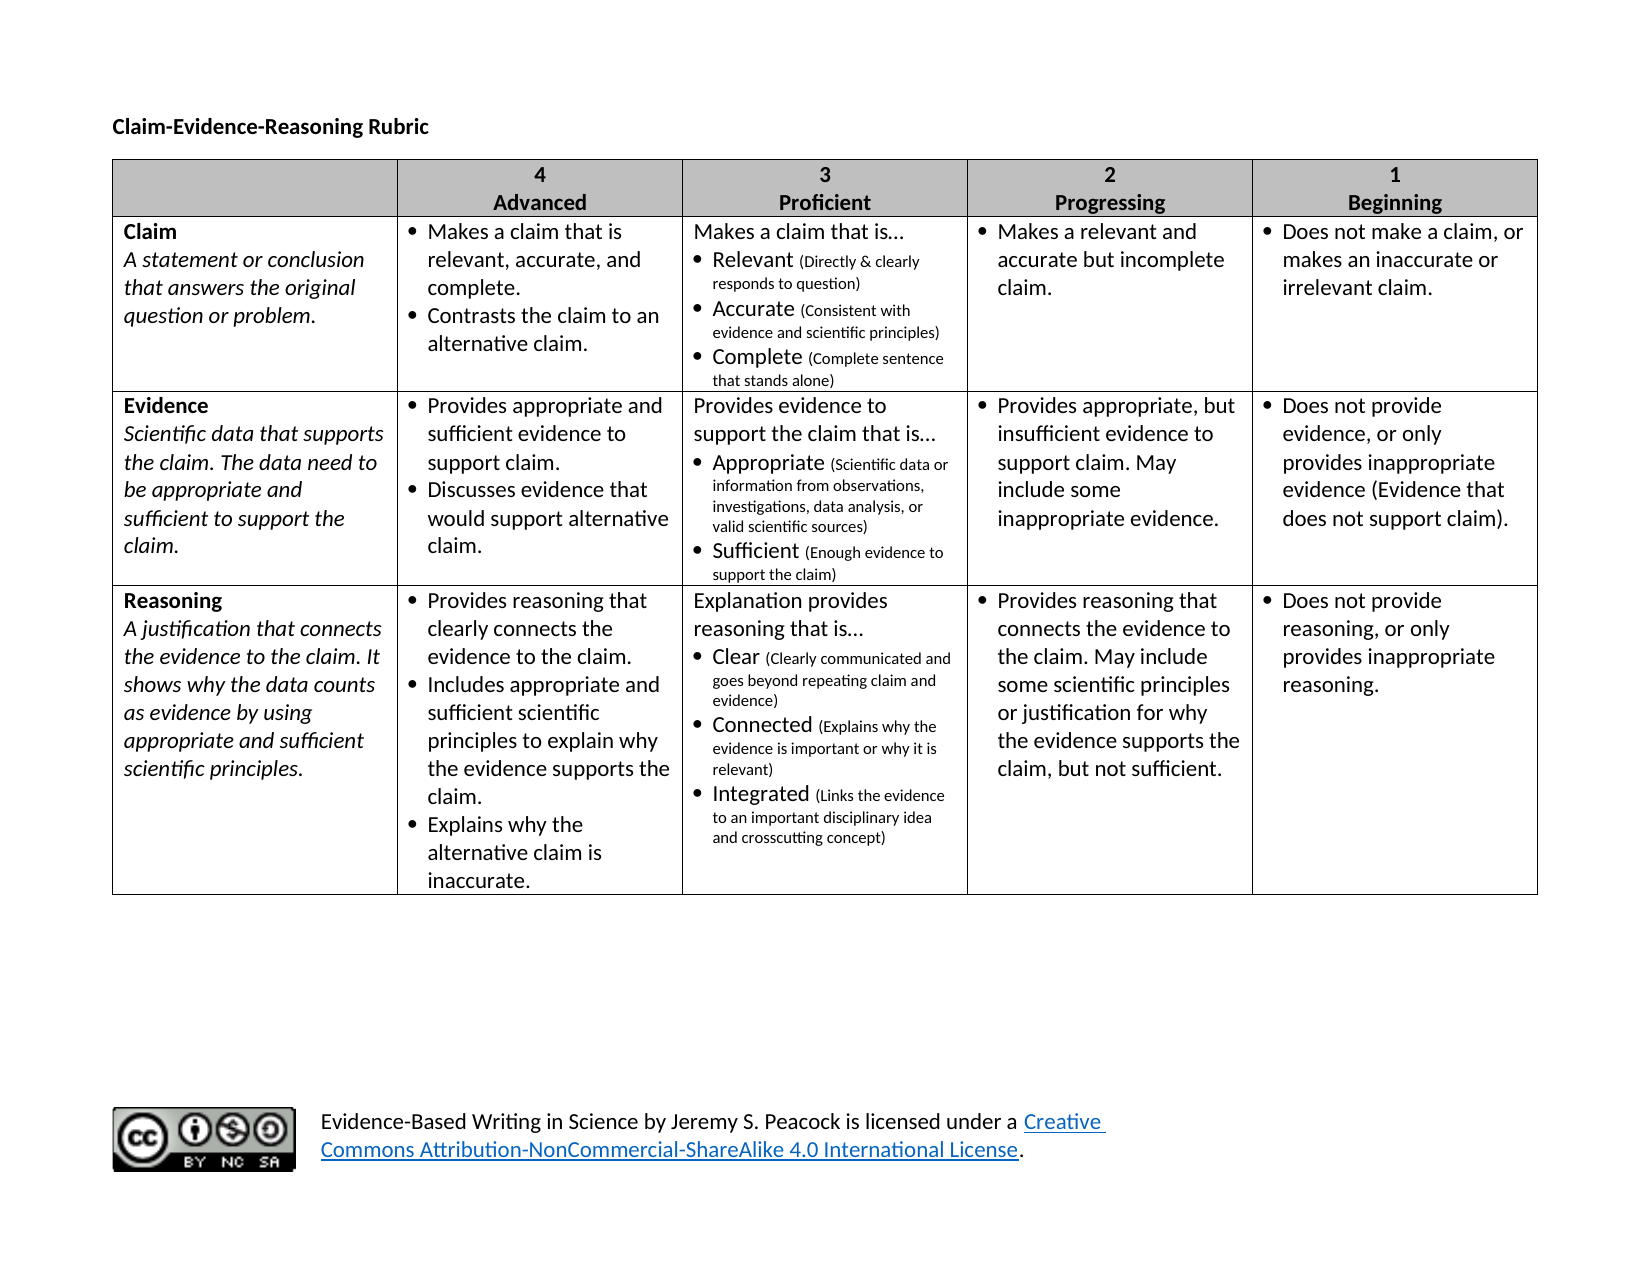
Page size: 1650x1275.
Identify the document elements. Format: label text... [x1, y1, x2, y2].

table_cell Reasoning A justification that connects the evidence to the claim. It shows why the data counts as evidence by using appropriate and sufficient scientific principles. [113, 586, 397, 894]
table_cell Provides reasoning that connects the evidence to the claim. May include some scientific principles or justification for why the evidence supports the claim, but not sufficient. [968, 586, 1252, 894]
table_header 4 Advanced [398, 160, 682, 216]
table_cell Provides reasoning that clearly connects the evidence to the claim. Includes appropriate and sufficient scientific principles to explain why the evidence supports the claim. Explains why the alternative claim is inaccurate. [398, 586, 682, 894]
picture [112, 1107, 296, 1172]
table_cell Makes a claim that is… Relevant (Directly & clearly responds to question) Accurate (Consistent with evidence and scientific principles) Complete (Complete sentence that stands alone) [683, 217, 967, 391]
table_cell Provides appropriate and sufficient evidence to support claim. Discusses evidence that would support alternative claim. [398, 392, 682, 585]
table_cell Does not provide reasoning, or only provides inappropriate reasoning. [1253, 586, 1537, 894]
table_cell Makes a relevant and accurate but incomplete claim. [968, 217, 1252, 391]
table_header 2 Progressing [968, 160, 1252, 216]
text Claim-Evidence-Reasoning Rubric [112, 112, 1537, 141]
table_cell Does not make a claim, or makes an inaccurate or irrelevant claim. [1253, 217, 1537, 391]
table_cell Explanation provides reasoning that is… Clear (Clearly communicated and goes beyond repeating claim and evidence) Connected (Explains why the evidence is important or why it is relevant) Integrated (Links the evidence to an important disciplinary idea and crosscutting concept) [683, 586, 967, 894]
table_cell Evidence Scientific data that supports the claim. The data need to be appropriate and sufficient to support the claim. [113, 392, 397, 585]
table_cell Makes a claim that is relevant, accurate, and complete. Contrasts the claim to an alternative claim. [398, 217, 682, 391]
table_header [113, 160, 397, 216]
table_header 1 Beginning [1253, 160, 1537, 216]
table_cell Claim A statement or conclusion that answers the original question or problem. [113, 217, 397, 391]
table_cell Does not provide evidence, or only provides inappropriate evidence (Evidence that does not support claim). [1253, 392, 1537, 585]
table_cell Provides appropriate, but insufficient evidence to support claim. May include some inappropriate evidence. [968, 392, 1252, 585]
table_cell Provides evidence to support the claim that is… Appropriate (Scientific data or information from observations, investigations, data analysis, or valid scientific sources) Sufficient (Enough evidence to support the claim) [683, 392, 967, 585]
table_header 3 Proficient [683, 160, 967, 216]
